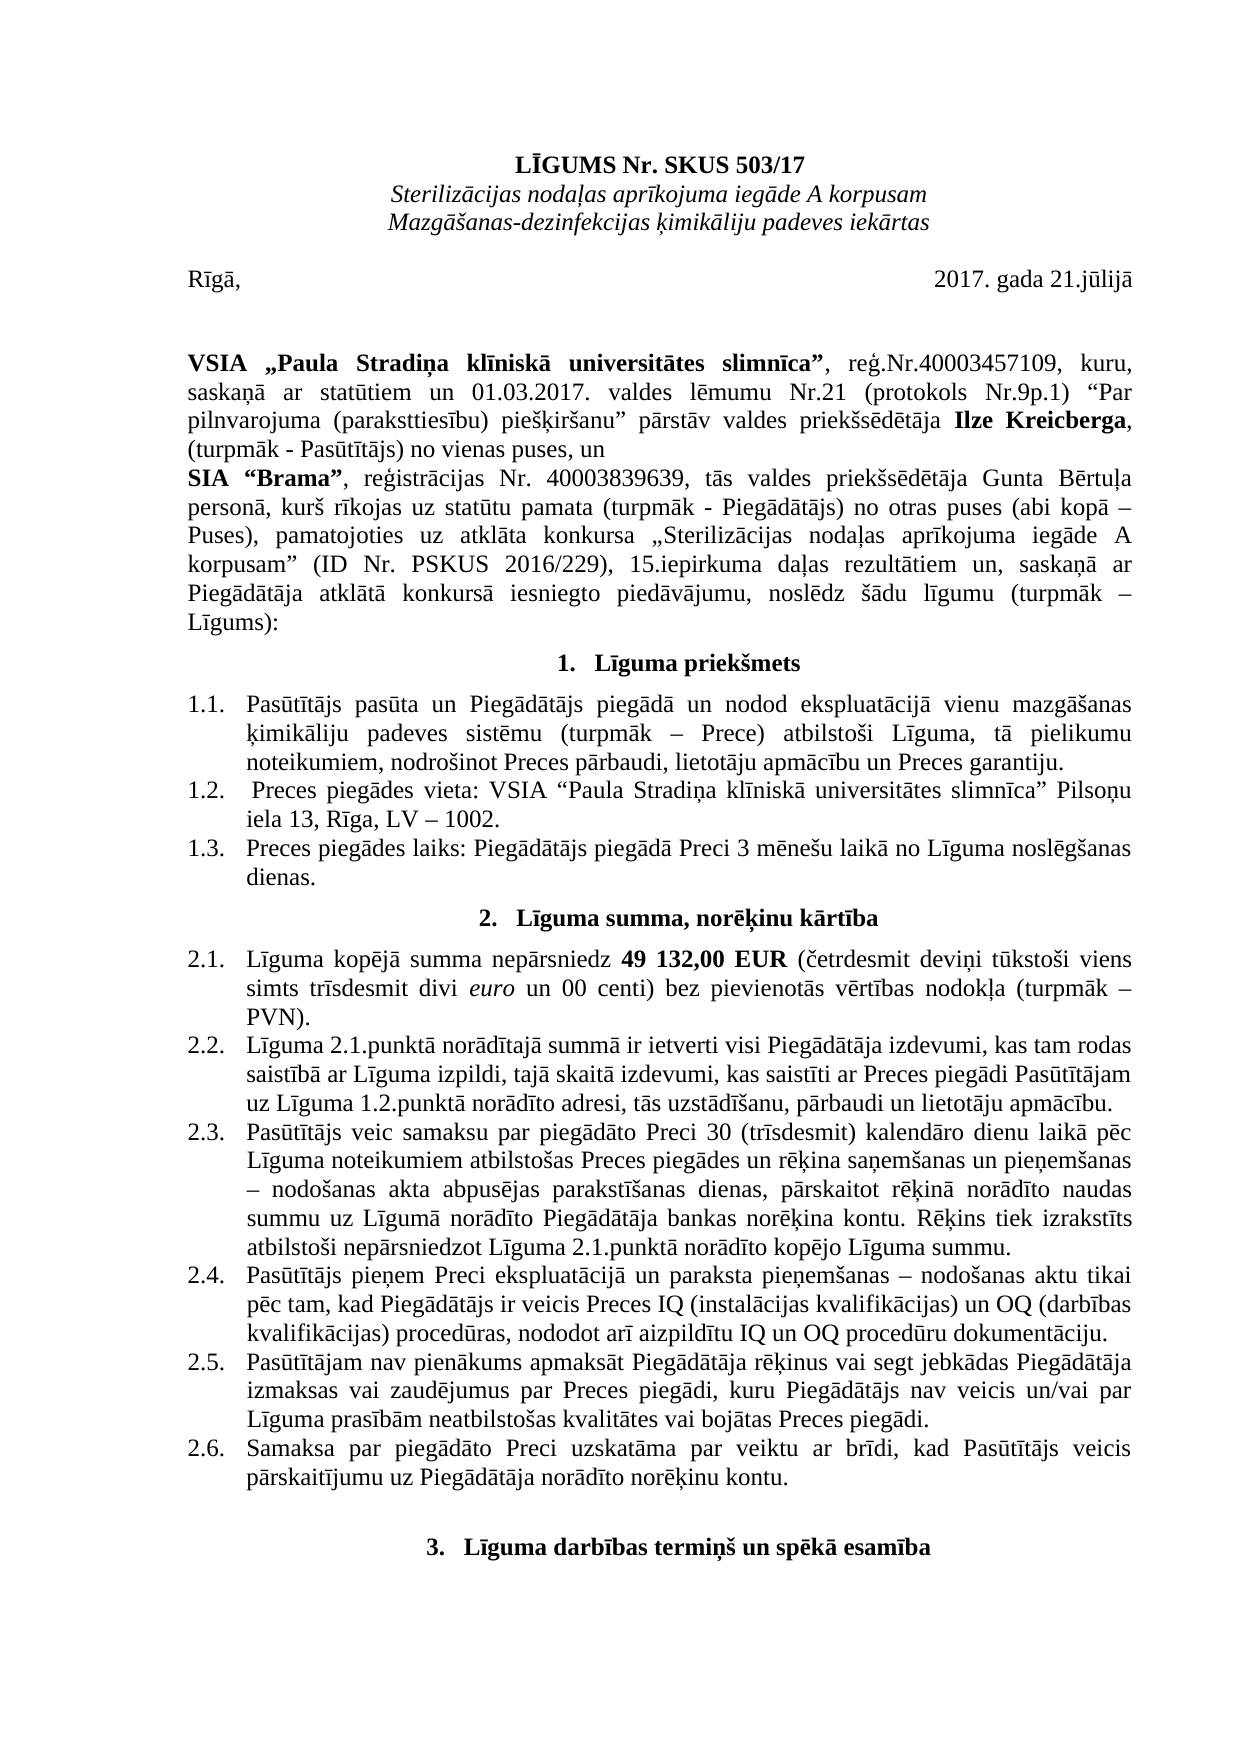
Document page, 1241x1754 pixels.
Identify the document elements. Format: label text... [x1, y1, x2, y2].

text Rīgā, 2017. gada 21.jūlijā [187, 264, 1132, 293]
text Mazgāšanas-dezinfekcijas ķimikāliju padeves iekārtas [187, 207, 1132, 236]
list Līguma darbības termiņš un spēkā esamība [225, 1532, 1132, 1560]
list Līguma kopējā summa nepārsniedz 49 132,00 EUR (četrdesmit deviņi tūkstoši viens simts trīsdesmit divi euro un 00 centi) bez pievienotās vērtības nodokļa (turpmāk – PVN). [187, 944, 1132, 1030]
text SIA “Brama”, reģistrācijas Nr. 40003839639, tās valdes priekšsēdētāja Gunta Bērtuļa personā, kurš rīkojas uz statūtu pamata (turpmāk - Piegādātājs) no otras puses (abi kopā – Puses), pamatojoties uz atklāta konkursa „Sterilizācijas nodaļas aprīkojuma iegāde A korpusam” (ID Nr. PSKUS 2016/229), 15.iepirkuma daļas rezultātiem un, saskaņā ar Piegādātāja atklātā konkursā iesniegto piedāvājumu, noslēdz šādu līgumu (turpmāk – Līgums): [187, 463, 1132, 635]
list Pasūtītājs veic samaksu par piegādāto Preci 30 (trīsdesmit) kalendāro dienu laikā pēc Līguma noteikumiem atbilstošas Preces piegādes un rēķina saņemšanas un pieņemšanas – nodošanas akta abpusējas parakstīšanas dienas, pārskaitot rēķinā norādīto naudas summu uz Līgumā norādīto Piegādātāja bankas norēķina kontu. Rēķins tiek izrakstīts atbilstoši nepārsniedzot Līguma 2.1.punktā norādīto kopējo Līguma summu. [187, 1117, 1132, 1260]
list Pasūtītājam nav pienākums apmaksāt Piegādātāja rēķinus vai segt jebkādas Piegādātāja izmaksas vai zaudējumus par Preces piegādi, kuru Piegādātājs nav veicis un/vai par Līguma prasībām neatbilstošas kvalitātes vai bojātas Preces piegādi. [187, 1347, 1132, 1433]
list Līguma summa, norēķinu kārtība [225, 903, 1132, 932]
text VSIA „Paula Stradiņa klīniskā universitātes slimnīca”, reģ.Nr.40003457109, kuru, saskaņā ar statūtiem un 01.03.2017. valdes lēmumu Nr.21 (protokols Nr.9p.1) “Par pilnvarojuma (paraksttiesību) piešķiršanu” pārstāv valdes priekšsēdētāja Ilze Kreicberga, (turpmāk - Pasūtītājs) no vienas puses, un [187, 348, 1132, 463]
list Preces piegādes laiks: Piegādātājs piegādā Preci 3 mēnešu laikā no Līguma noslēgšanas dienas. [187, 833, 1132, 890]
list Samaksa par piegādāto Preci uzskatāma par veiktu ar brīdi, kad Pasūtītājs veicis pārskaitījumu uz Piegādātāja norādīto norēķinu kontu. [187, 1433, 1132, 1490]
list Līguma priekšmets [225, 648, 1132, 677]
list Līguma 2.1.punktā norādītajā summā ir ietverti visi Piegādātāja izdevumi, kas tam rodas saistībā ar Līguma izpildi, tajā skaitā izdevumi, kas saistīti ar Preces piegādi Pasūtītājam uz Līguma 1.2.punktā norādīto adresi, tās uzstādīšanu, pārbaudi un lietotāju apmācību. [187, 1030, 1132, 1117]
list Preces piegādes vieta: VSIA “Paula Stradiņa klīniskā universitātes slimnīca” Pilsoņu iela 13, Rīga, LV – 1002. [187, 775, 1132, 833]
text LĪGUMS Nr. SKUS 503/17 [187, 150, 1132, 179]
list Pasūtītājs pieņem Preci ekspluatācijā un paraksta pieņemšanas – nodošanas aktu tikai pēc tam, kad Piegādātājs ir veicis Preces IQ (instalācijas kvalifikācijas) un OQ (darbības kvalifikācijas) procedūras, nododot arī aizpildītu IQ un OQ procedūru dokumentāciju. [187, 1260, 1132, 1347]
list Pasūtītājs pasūta un Piegādātājs piegādā un nodod ekspluatācijā vienu mazgāšanas ķimikāliju padeves sistēmu (turpmāk – Prece) atbilstoši Līguma, tā pielikumu noteikumiem, nodrošinot Preces pārbaudi, lietotāju apmācību un Preces garantiju. [187, 689, 1132, 775]
text Sterilizācijas nodaļas aprīkojuma iegāde A korpusam [187, 179, 1132, 207]
